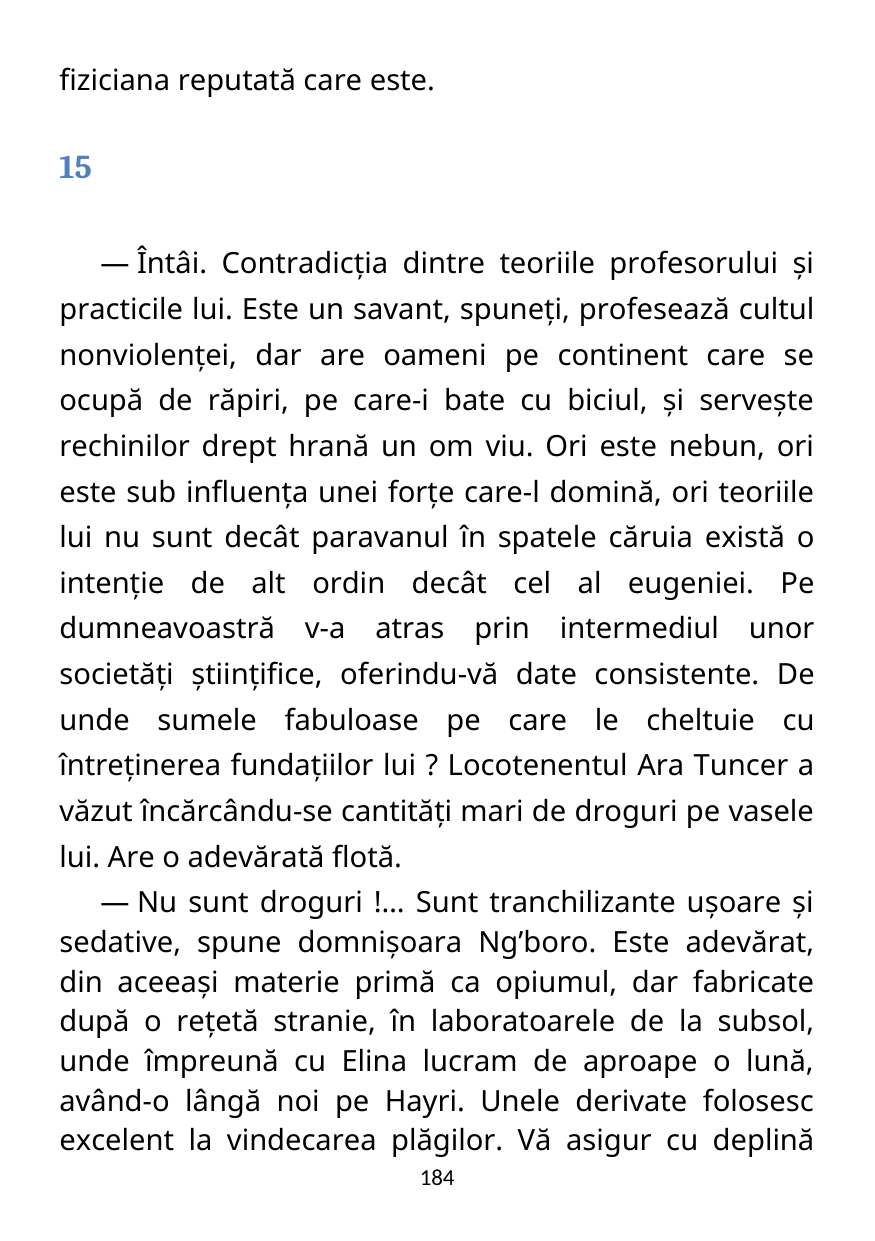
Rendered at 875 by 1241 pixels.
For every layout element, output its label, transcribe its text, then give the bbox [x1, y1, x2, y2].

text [59, 59, 815, 99]
subtitle 15 [59, 149, 815, 187]
text — Întâi. Contradicţia dintre teoriile profesorului şi practicile lui. Este un savant, spuneţi, profesează cultul nonviolenţei, dar are oameni pe continent care se ocupă de răpiri, pe care-i bate cu biciul, şi serveşte rechinilor drept hrană un om viu. Ori este nebun, ori este sub influenţa unei forţe care-l domină, ori teoriile lui nu sunt decât paravanul în spatele căruia există o intenţie de alt ordin decât cel al eugeniei. Pe dumneavoastră v-a atras prin intermediul unor societăţi ştiinţifice, oferindu-vă date consistente. De unde sumele fabuloase pe care le cheltuie cu întreţinerea fundaţiilor lui ? Locotenentul Ara Tuncer a văzut încărcându-se cantităţi mari de droguri pe vasele lui. Are o adevărată flotă. [59, 243, 815, 876]
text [59, 882, 815, 1159]
